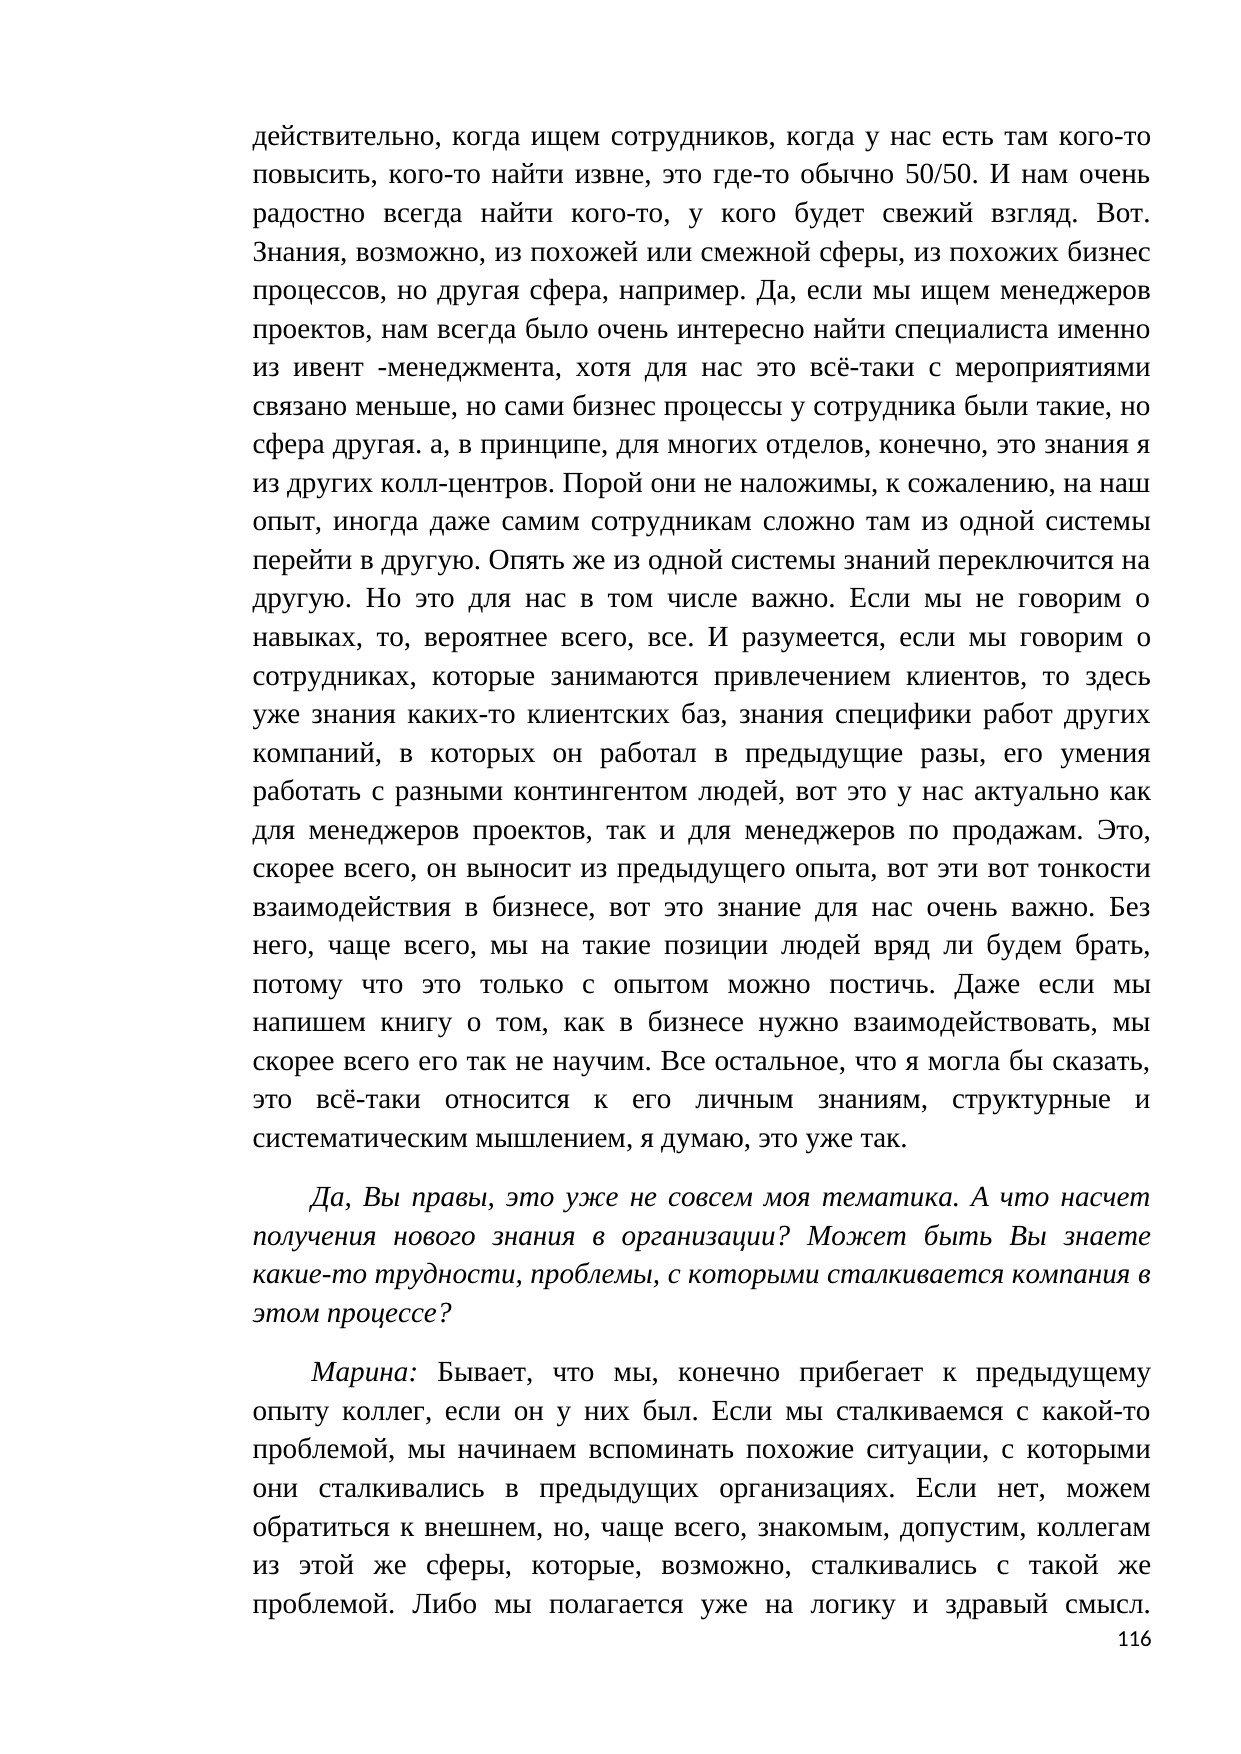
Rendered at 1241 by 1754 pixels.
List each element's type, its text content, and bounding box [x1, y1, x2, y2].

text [252, 1354, 1152, 1619]
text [252, 118, 1152, 1154]
text Да, Вы правы, это уже не совсем моя тематика. А что насчет получения нового знания в организации? Может быть Вы знаете какие-то трудности, проблемы, с которыми сталкивается компания в этом процессе? [252, 1179, 1152, 1329]
